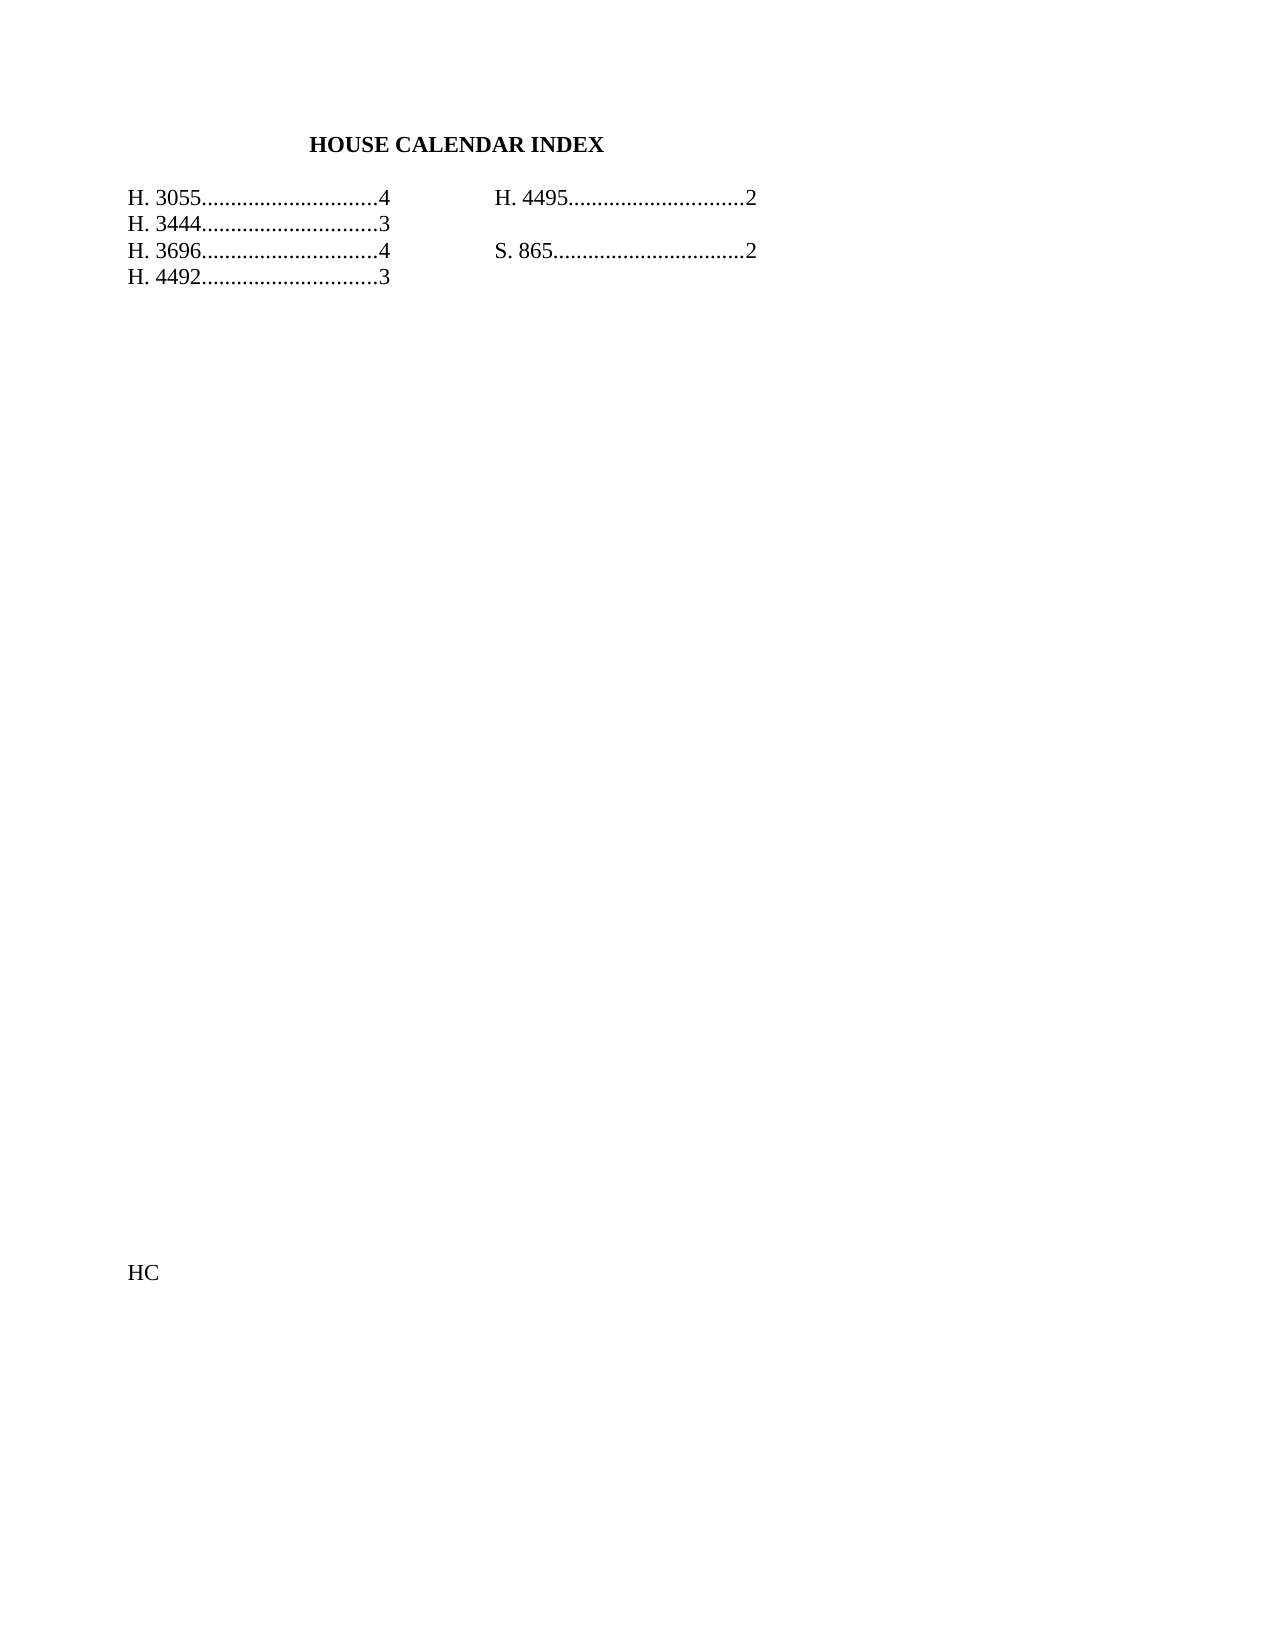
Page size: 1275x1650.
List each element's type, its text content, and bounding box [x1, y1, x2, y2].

text S. 865 2 [494, 237, 786, 263]
text H. 3444 3 [127, 210, 419, 237]
text H. 4492 3 [127, 263, 419, 289]
text H. 3055 4 [127, 184, 419, 210]
text HOUSE CALENDAR INDEX [127, 131, 786, 158]
text H. 4495 2 [494, 184, 786, 210]
text H. 3696 4 [127, 237, 419, 263]
